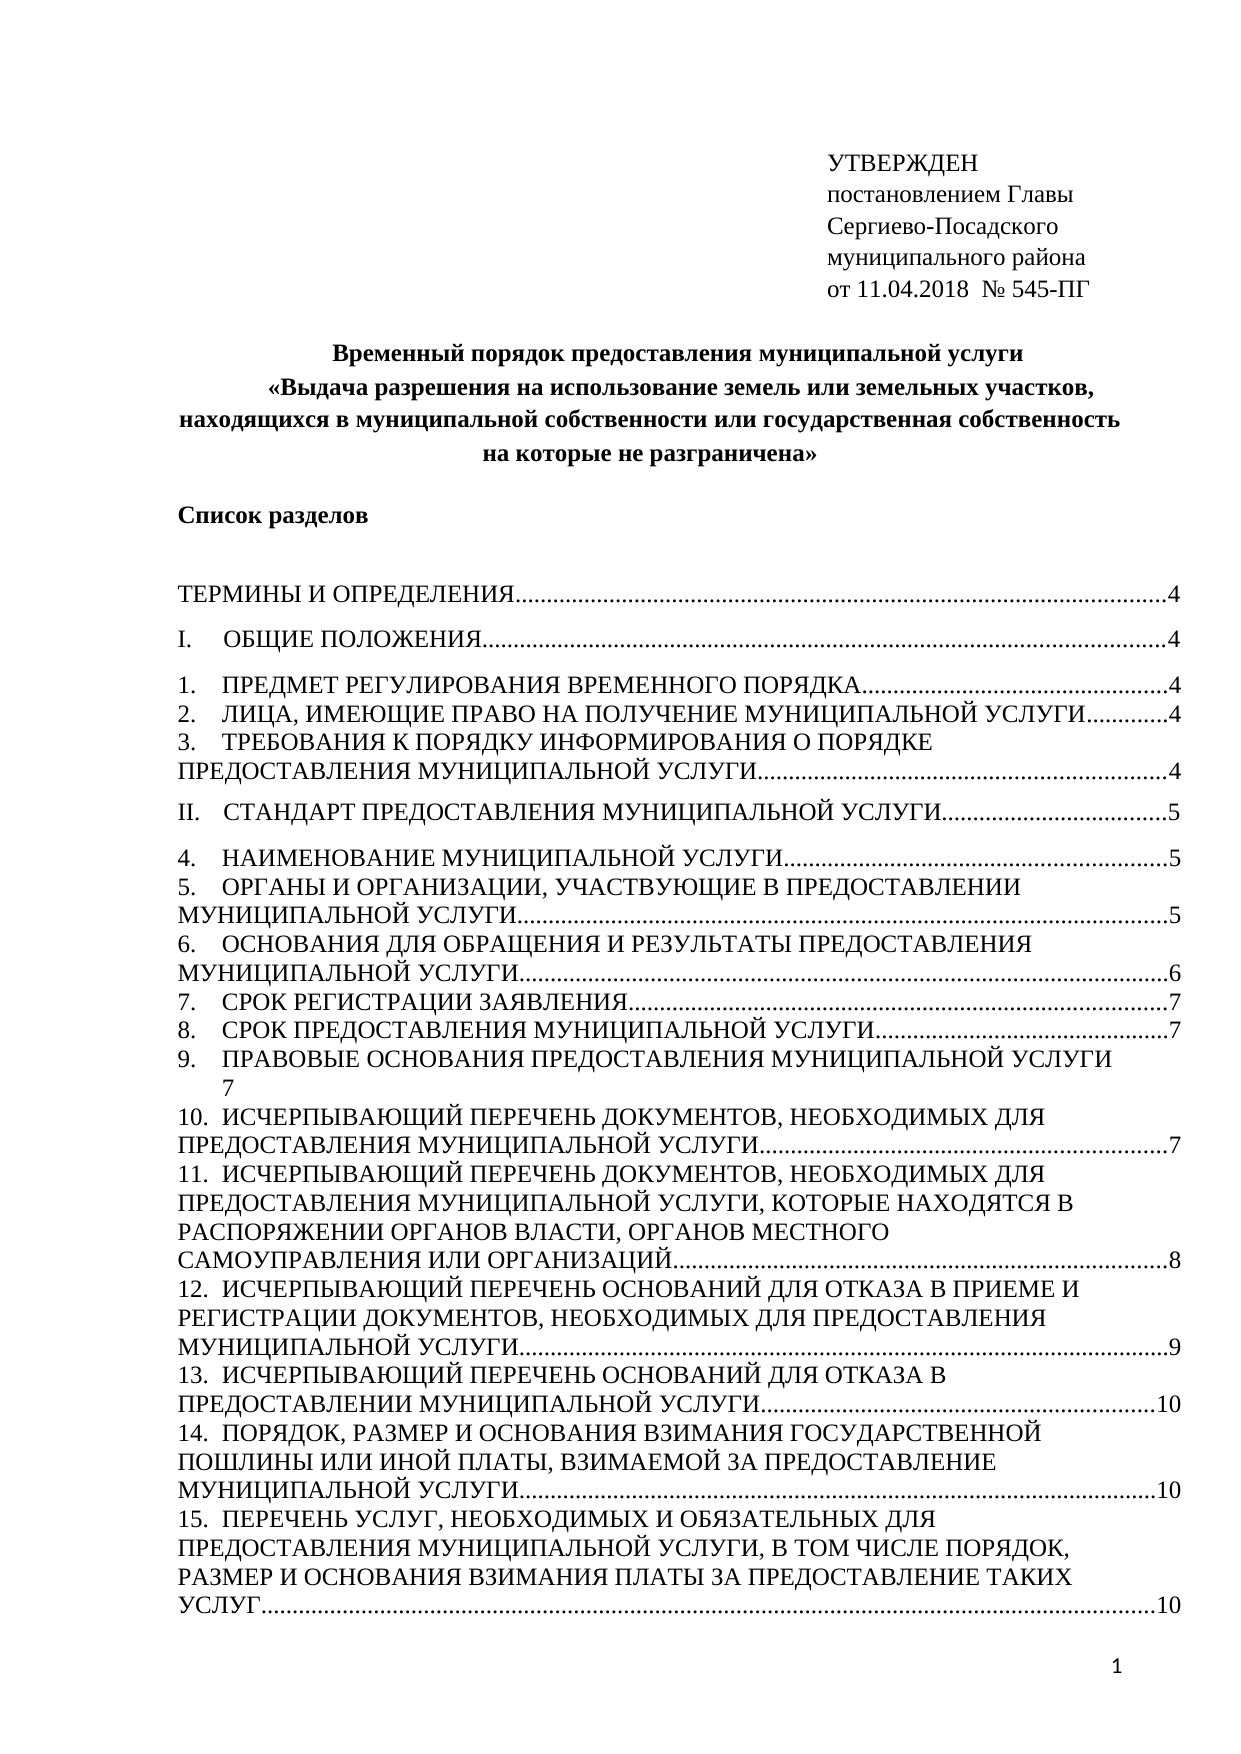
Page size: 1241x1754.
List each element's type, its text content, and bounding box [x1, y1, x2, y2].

text 1. ПРЕДМЕТ РЕГУЛИРОВАНИЯ ВРЕМЕННОГО ПОРЯДКА 4 [177, 670, 1122, 699]
text постановлением Главы [827, 179, 1122, 208]
text I. ОБЩИЕ ПОЛОЖЕНИЯ 4 [177, 624, 1122, 653]
text 13. ИСЧЕРПЫВАЮЩИЙ ПЕРЕЧЕНЬ ОСНОВАНИЙ ДЛЯ ОТКАЗА В ПРЕДОСТАВЛЕНИИ МУНИЦИПАЛЬНОЙ УСЛУГИ 10 [177, 1361, 1122, 1418]
text 10. ИСЧЕРПЫВАЮЩИЙ ПЕРЕЧЕНЬ ДОКУМЕНТОВ, НЕОБХОДИМЫХ ДЛЯ ПРЕДОСТАВЛЕНИЯ МУНИЦИПАЛЬНОЙ УСЛУГИ 7 [177, 1102, 1122, 1159]
text «Выдача разрешения на использование земель или земельных участков, находящихся в муниципальной собственности или государственная собственность на которые не разграничена» [177, 372, 1122, 497]
text 3. ТРЕБОВАНИЯ К ПОРЯДКУ ИНФОРМИРОВАНИЯ О ПОРЯДКЕ ПРЕДОСТАВЛЕНИЯ МУНИЦИПАЛЬНОЙ УСЛУГИ 4 [177, 727, 1122, 785]
text ТЕРМИНЫ И ОПРЕДЕЛЕНИЯ 4 [177, 579, 1122, 608]
text 8. СРОК ПРЕДОСТАВЛЕНИЯ МУНИЦИПАЛЬНОЙ УСЛУГИ 7 [177, 1016, 1122, 1044]
text 2. ЛИЦА, ИМЕЮЩИЕ ПРАВО НА ПОЛУЧЕНИЕ МУНИЦИПАЛЬНОЙ УСЛУГИ 4 [177, 699, 1122, 727]
text 6. ОСНОВАНИЯ ДЛЯ ОБРАЩЕНИЯ И РЕЗУЛЬТАТЫ ПРЕДОСТАВЛЕНИЯ МУНИЦИПАЛЬНОЙ УСЛУГИ 6 [177, 929, 1122, 987]
text Сергиево-Посадского муниципального района [827, 211, 1122, 271]
text 4. НАИМЕНОВАНИЕ МУНИЦИПАЛЬНОЙ УСЛУГИ 5 [177, 843, 1122, 872]
text II. СТАНДАРТ ПРЕДОСТАВЛЕНИЯ МУНИЦИПАЛЬНОЙ УСЛУГИ 5 [177, 797, 1122, 826]
text Временный порядок предоставления муниципальной услуги [177, 338, 1122, 367]
text 11. ИСЧЕРПЫВАЮЩИЙ ПЕРЕЧЕНЬ ДОКУМЕНТОВ, НЕОБХОДИМЫХ ДЛЯ ПРЕДОСТАВЛЕНИЯ МУНИЦИПАЛЬНОЙ УСЛУГИ, КОТОРЫЕ НАХОДЯТСЯ В РАСПОРЯЖЕНИИ ОРГАНОВ ВЛАСТИ, ОРГАНОВ МЕСТНОГО САМОУПРАВЛЕНИЯ ИЛИ ОРГАНИЗАЦИЙ 8 [177, 1159, 1122, 1274]
text 7. СРОК РЕГИСТРАЦИИ ЗАЯВЛЕНИЯ 7 [177, 987, 1122, 1016]
text 5. ОРГАНЫ И ОРГАНИЗАЦИИ, УЧАСТВУЮЩИЕ В ПРЕДОСТАВЛЕНИИ МУНИЦИПАЛЬНОЙ УСЛУГИ 5 [177, 872, 1122, 929]
text от 11.04.2018 № 545-ПГ [827, 274, 1122, 303]
text Список разделов [177, 500, 1122, 529]
text 15. ПЕРЕЧЕНЬ УСЛУГ, НЕОБХОДИМЫХ И ОБЯЗАТЕЛЬНЫХ ДЛЯ ПРЕДОСТАВЛЕНИЯ МУНИЦИПАЛЬНОЙ УСЛУГИ, В ТОМ ЧИСЛЕ ПОРЯДОК, РАЗМЕР И ОСНОВАНИЯ ВЗИМАНИЯ ПЛАТЫ ЗА ПРЕДОСТАВЛЕНИЕ ТАКИХ УСЛУГ 10 [177, 1504, 1122, 1619]
text 9. ПРАВОВЫЕ ОСНОВАНИЯ ПРЕДОСТАВЛЕНИЯ МУНИЦИПАЛЬНОЙ УСЛУГИ 7 [177, 1044, 1122, 1102]
text УТВЕРЖДЕН [827, 148, 1122, 176]
text 12. ИСЧЕРПЫВАЮЩИЙ ПЕРЕЧЕНЬ ОСНОВАНИЙ ДЛЯ ОТКАЗА В ПРИЕМЕ И РЕГИСТРАЦИИ ДОКУМЕНТОВ, НЕОБХОДИМЫХ ДЛЯ ПРЕДОСТАВЛЕНИЯ МУНИЦИПАЛЬНОЙ УСЛУГИ 9 [177, 1274, 1122, 1361]
text 14. ПОРЯДОК, РАЗМЕР И ОСНОВАНИЯ ВЗИМАНИЯ ГОСУДАРСТВЕННОЙ ПОШЛИНЫ ИЛИ ИНОЙ ПЛАТЫ, ВЗИМАЕМОЙ ЗА ПРЕДОСТАВЛЕНИЕ МУНИЦИПАЛЬНОЙ УСЛУГИ 10 [177, 1418, 1122, 1504]
